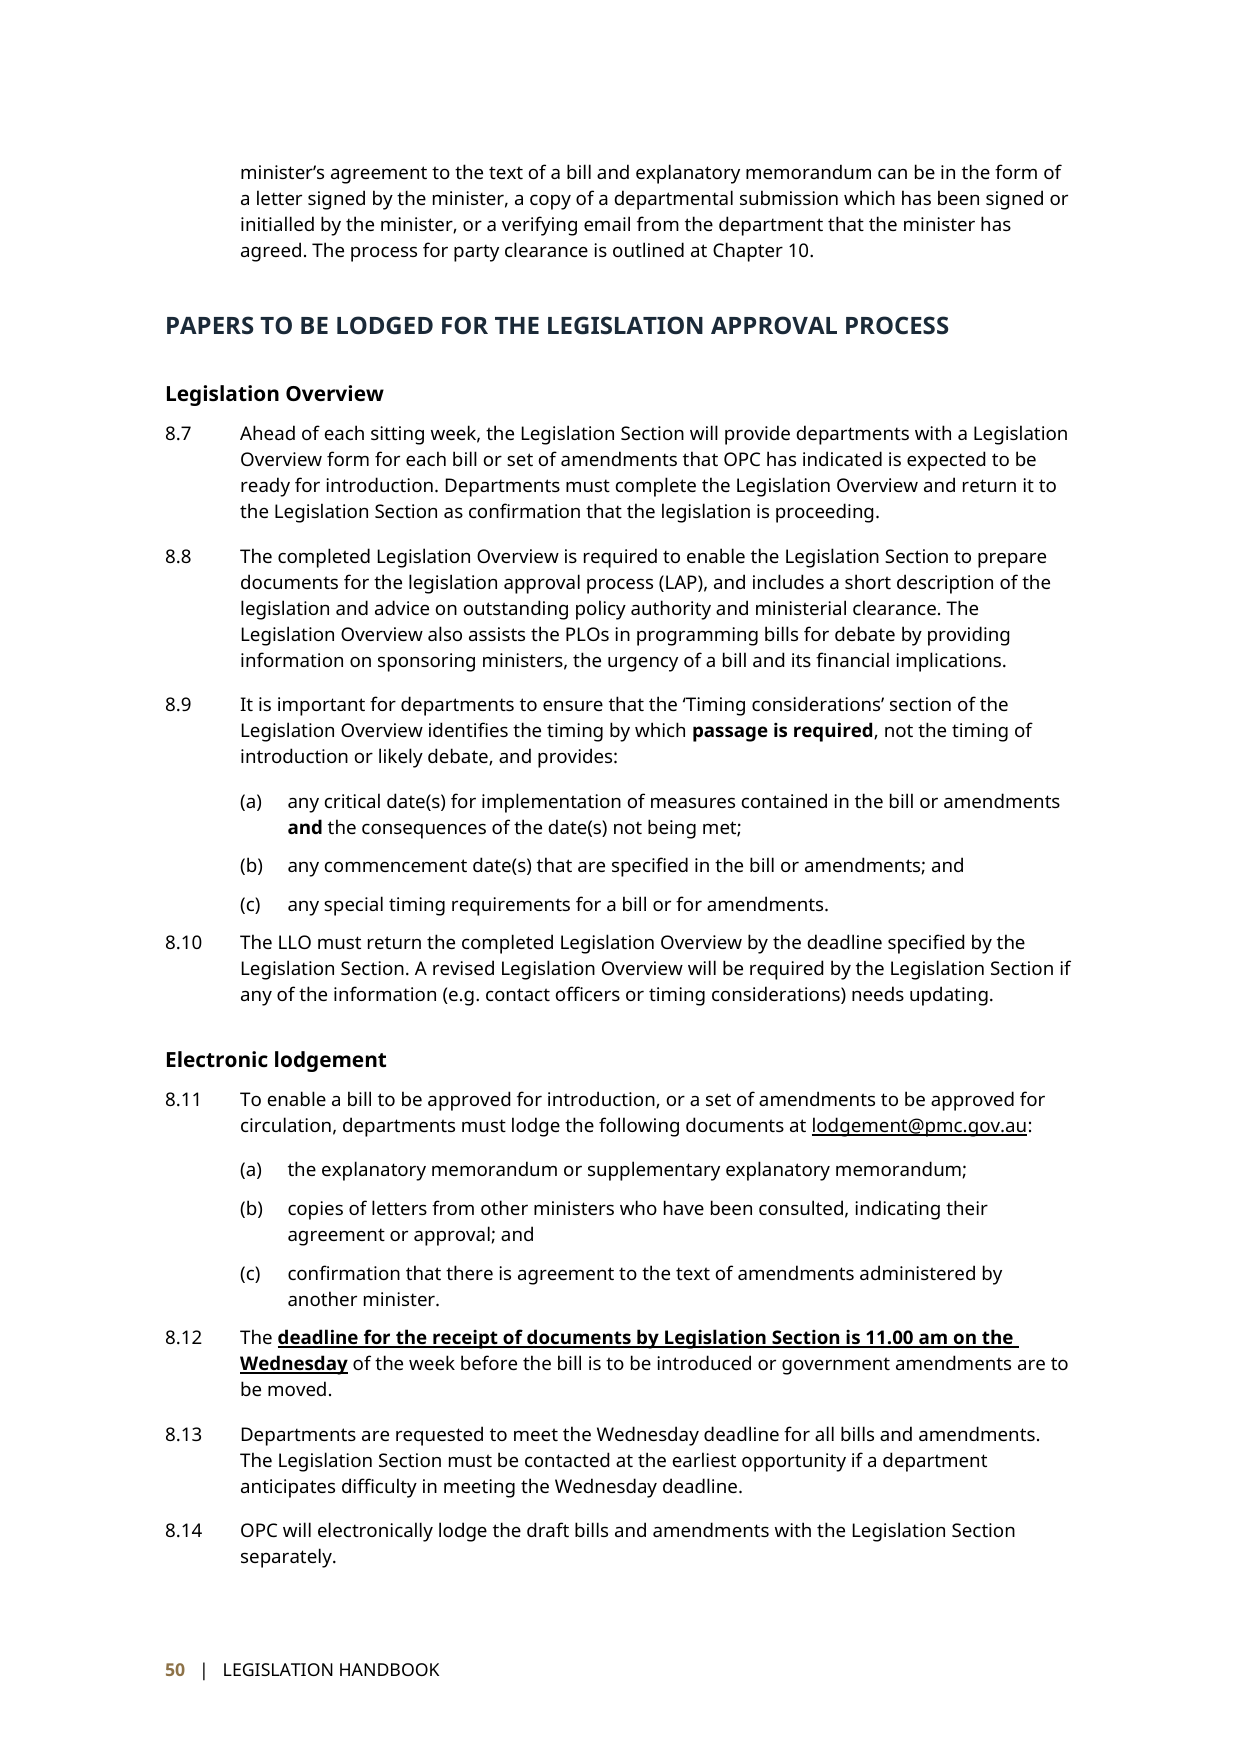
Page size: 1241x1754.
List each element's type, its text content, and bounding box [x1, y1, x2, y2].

subtitle Legislation Overview [165, 379, 1075, 407]
text It is important for departments to ensure that the ‘Timing considerations’ section of the Legislation Overview identifies the timing by which passage is required, not the timing of introduction or likely debate, and provides: [165, 691, 1075, 769]
text Departments are requested to meet the Wednesday deadline for all bills and amendments. The Legislation Section must be contacted at the earliest opportunity if a department anticipates difficulty in meeting the Wednesday deadline. [165, 1420, 1075, 1498]
text To enable a bill to be approved for introduction, or a set of amendments to be approved for circulation, departments must lodge the following documents at lodgement@pmc.gov.au: [165, 1086, 1075, 1138]
text The LLO must return the completed Legislation Overview by the deadline specified by the Legislation Section. A revised Legislation Overview will be required by the Legislation Section if any of the information (e.g. contact officers or timing considerations) needs updating. [165, 929, 1075, 1007]
text the explanatory memorandum or supplementary explanatory memorandum; [240, 1156, 1075, 1182]
text Ahead of each sitting week, the Legislation Section will provide departments with a Legislation Overview form for each bill or set of amendments that OPC has indicated is expected to be ready for introduction. Departments must complete the Legislation Overview and return it to the Legislation Section as confirmation that the legislation is proceeding. [165, 420, 1075, 524]
subtitle Papers to be lodged for the legislation approval process [165, 309, 1075, 342]
text any special timing requirements for a bill or for amendments. [240, 891, 1075, 917]
text The deadline for the receipt of documents by Legislation Section is 11.00 am on the Wednesday of the week before the bill is to be introduced or government amendments are to be moved. [165, 1324, 1075, 1402]
text copies of letters from other ministers who have been consulted, indicating their agreement or approval; and [240, 1195, 1075, 1247]
subtitle Electronic lodgement [165, 1045, 1075, 1073]
text The completed Legislation Overview is required to enable the Legislation Section to prepare documents for the legislation approval process (LAP), and includes a short description of the legislation and advice on outstanding policy authority and ministerial clearance. The Legislation Overview also assists the PLOs in programming bills for debate by providing information on sponsoring ministers, the urgency of a bill and its financial implications. [165, 542, 1075, 673]
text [165, 159, 1075, 263]
text confirmation that there is agreement to the text of amendments administered by another minister. [240, 1259, 1075, 1311]
text OPC will electronically lodge the draft bills and amendments with the Legislation Section separately. [165, 1517, 1075, 1569]
text any commencement date(s) that are specified in the bill or amendments; and [240, 852, 1075, 878]
text any critical date(s) for implementation of measures contained in the bill or amendments and the consequences of the date(s) not being met; [240, 787, 1075, 839]
